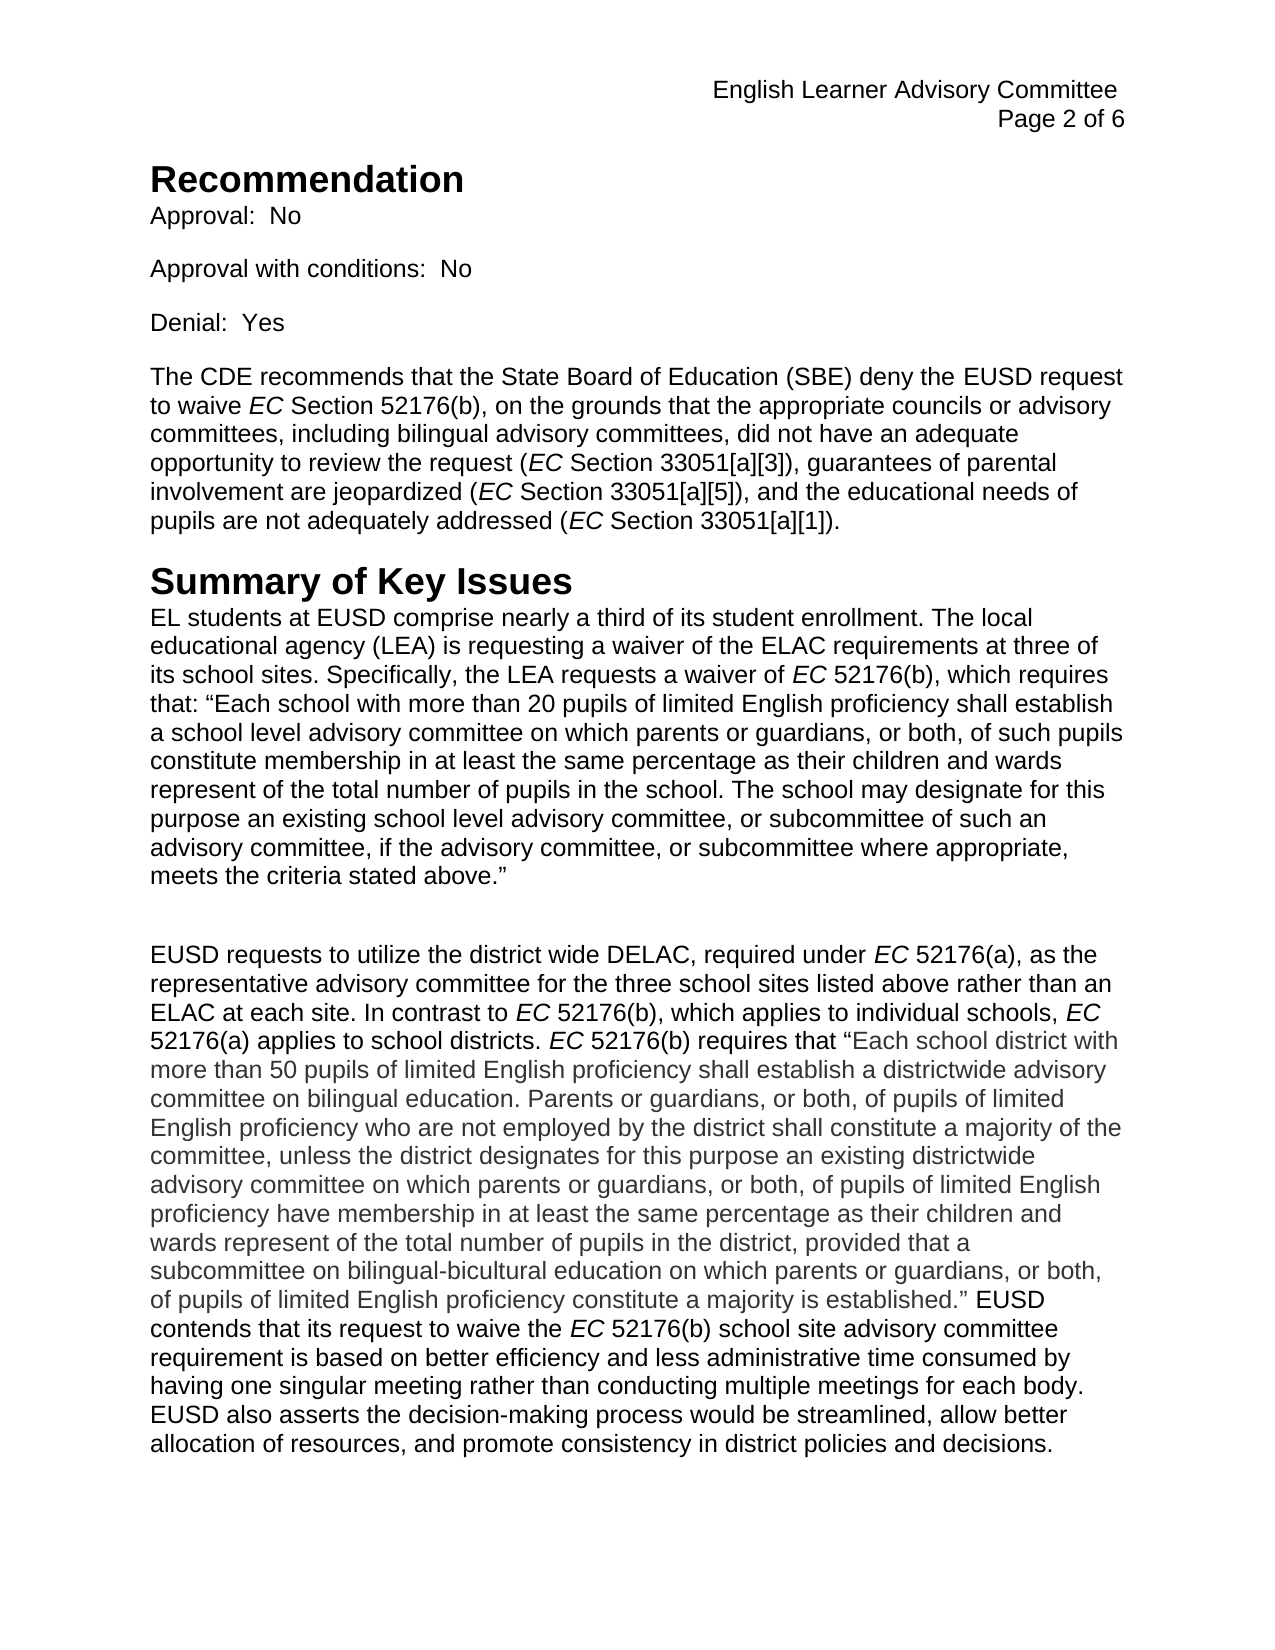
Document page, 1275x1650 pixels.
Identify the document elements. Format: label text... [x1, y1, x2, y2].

text EUSD requests to utilize the district wide DELAC, required under EC 52176(a), as the representative advisory committee for the three school sites listed above rather than an ELAC at each site. In contrast to EC 52176(b), which applies to individual schools, EC 52176(a) applies to school districts. EC 52176(b) requires that “Each school district with more than 50 pupils of limited English proficiency shall establish a districtwide advisory committee on bilingual education. Parents or guardians, or both, of pupils of limited English proficiency who are not employed by the district shall constitute a majority of the committee, unless the district designates for this purpose an existing districtwide advisory committee on which parents or guardians, or both, of pupils of limited English proficiency have membership in at least the same percentage as their children and wards represent of the total number of pupils in the district, provided that a subcommittee on bilingual-bicultural education on which parents or guardians, or both, of pupils of limited English proficiency constitute a majority is established.” EUSD contends that its request to waive the EC 52176(b) school site advisory committee requirement is based on better efficiency and less administrative time consumed by having one singular meeting rather than conducting multiple meetings for each body. EUSD also asserts the decision-making process would be streamlined, allow better allocation of resources, and promote consistency in district policies and decisions. [150, 940, 1125, 1457]
text The CDE recommends that the State Board of Education (SBE) deny the EUSD request to waive EC Section 52176(b), on the grounds that the appropriate councils or advisory committees, including bilingual advisory committees, did not have an adequate opportunity to review the request (EC Section 33051[a][3]), guarantees of parental involvement are jeopardized (EC Section 33051[a][5]), and the educational needs of pupils are not adequately addressed (EC Section 33051[a][1]). [150, 362, 1125, 534]
text Denial: Yes [150, 308, 1125, 337]
text Approval: No [150, 201, 1125, 229]
subtitle Summary of Key Issues [150, 559, 1125, 602]
text Approval with conditions: No [150, 254, 1125, 283]
text EL students at EUSD comprise nearly a third of its student enrollment. The local educational agency (LEA) is requesting a waiver of the ELAC requirements at three of its school sites. Specifically, the LEA requests a waiver of EC 52176(b), which requires that: “Each school with more than 20 pupils of limited English proficiency shall establish a school level advisory committee on which parents or guardians, or both, of such pupils constitute membership in at least the same percentage as their children and wards represent of the total number of pupils in the school. The school may designate for this purpose an existing school level advisory committee, or subcommittee of such an advisory committee, if the advisory committee, or subcommittee where appropriate, meets the criteria stated above.” [150, 602, 1125, 890]
subtitle Recommendation [150, 157, 1125, 201]
